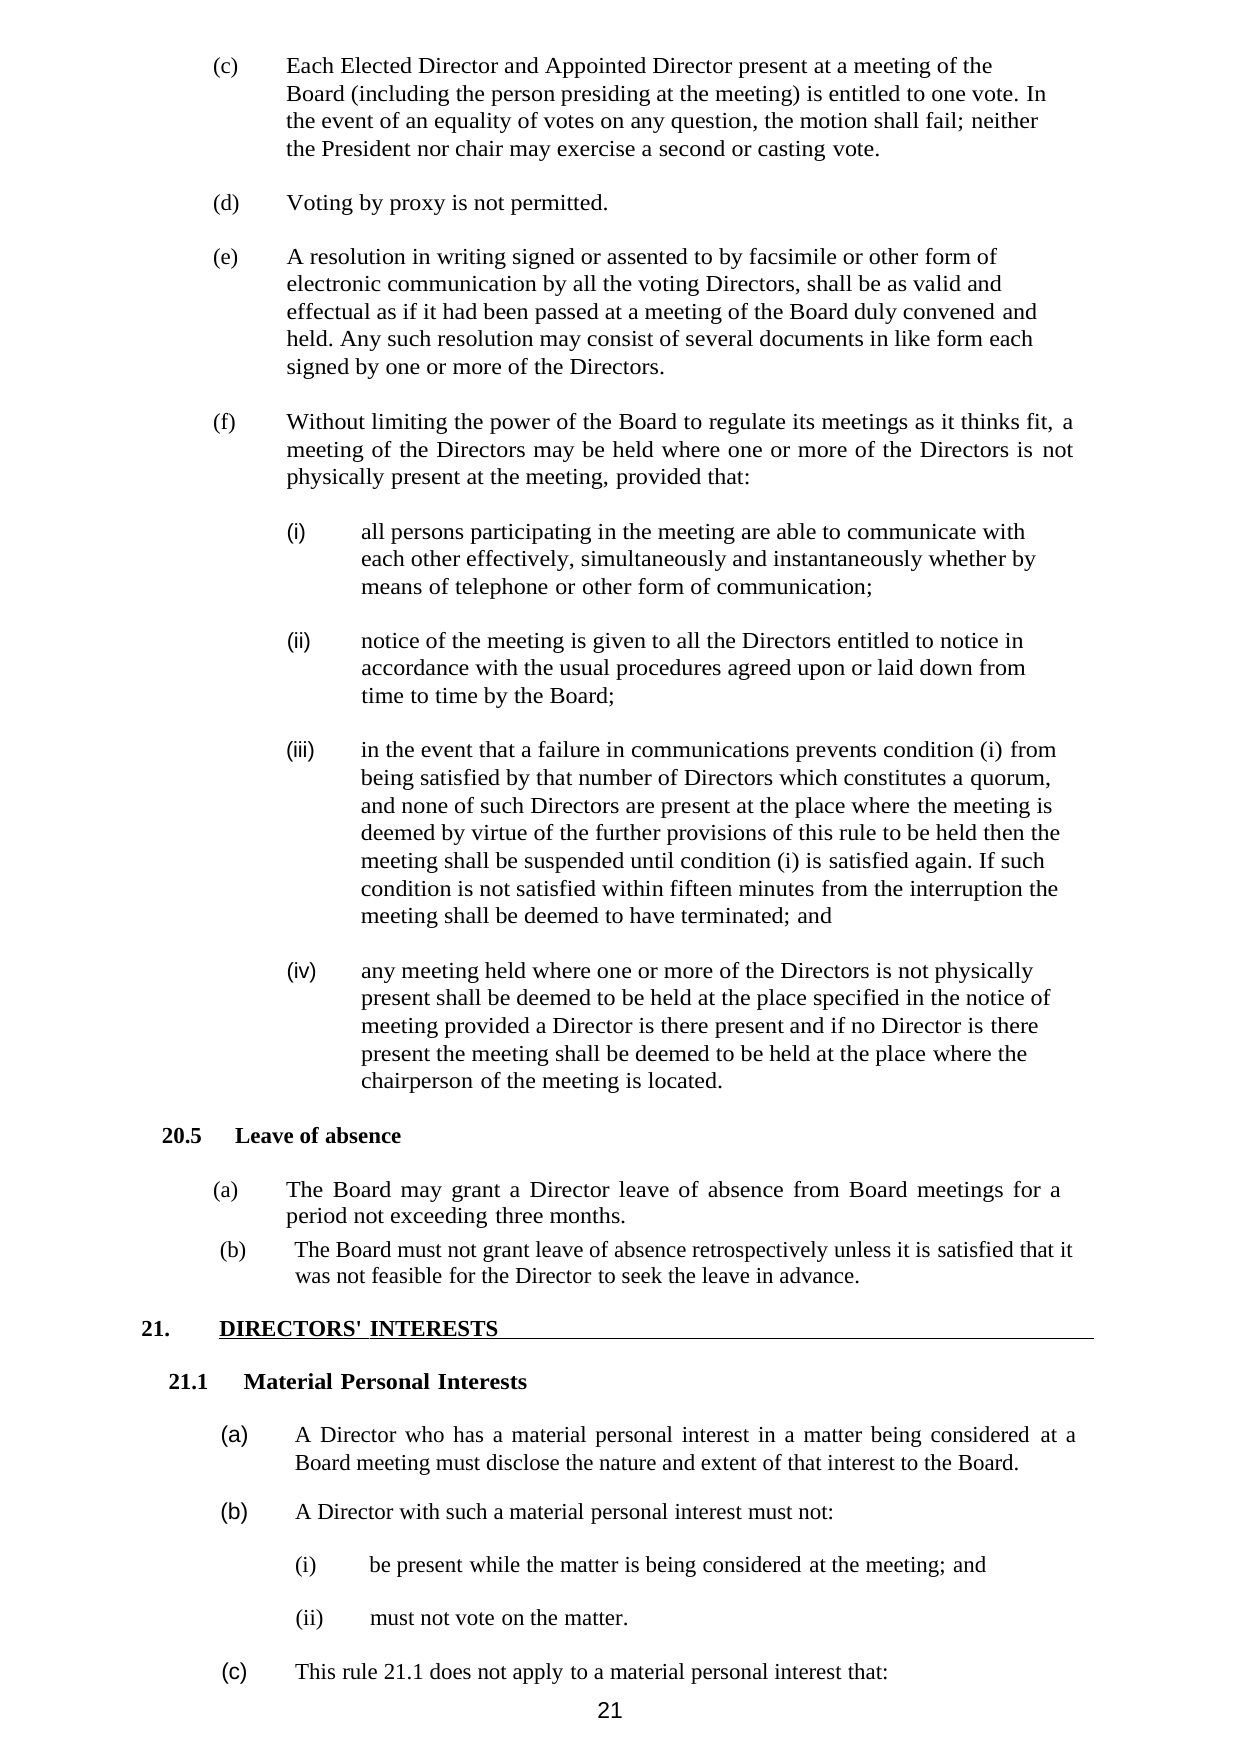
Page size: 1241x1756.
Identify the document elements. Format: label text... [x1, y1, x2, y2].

list The Board may grant a Director leave of absence from Board meetings for a period not exceeding three months. [213, 1176, 1062, 1229]
list all persons participating in the meeting are able to communicate with each other effectively, simultaneously and instantaneously whether by means of telephone or other form of communication; [286, 518, 1074, 599]
list A Director with such a material personal interest must not: [220, 1498, 1219, 1524]
list Without limiting the power of the Board to regulate its meetings as it thinks fit, a meeting of the Directors may be held where one or more of the Directors is not physically present at the meeting, provided that: [213, 408, 1073, 489]
list A resolution in writing signed or assented to by facsimile or other form of electronic communication by all the voting Directors, shall be as valid and effectual as if it had been passed at a meeting of the Board duly convened and held. Any such resolution may consist of several documents in like form each signed by one or more of the Directors. [213, 243, 1059, 379]
list Each Elected Director and Appointed Director present at a meeting of the Board (including the person presiding at the meeting) is entitled to one vote. In the event of an equality of votes on any question, the motion shall fail; neither the President nor chair may exercise a second or casting vote. [213, 52, 1057, 161]
list Material Personal Interests [168, 1368, 1219, 1394]
list in the event that a failure in communications prevents condition (i) from being satisfied by that number of Directors which constitutes a quorum, and none of such Directors are present at the place where the meeting is deemed by virtue of the further provisions of this rule to be held then the meeting shall be suspended until condition (i) is satisfied again. If such condition is not satisfied within fifteen minutes from the interruption the meeting shall be deemed to have terminated; and [286, 737, 1073, 928]
list This rule 21.1 does not apply to a material personal interest that: [221, 1658, 1219, 1684]
list be present while the matter is being considered at the meeting; and [295, 1551, 1219, 1577]
subtitle Leave of absence [162, 1122, 1219, 1148]
list Voting by proxy is not permitted. [213, 189, 1219, 216]
list any meeting held where one or more of the Directors is not physically present shall be deemed to be held at the place specified in the notice of meeting provided a Director is there present and if no Director is there present the meeting shall be deemed to be held at the place where the chairperson of the meeting is located. [286, 957, 1074, 1093]
list A Director who has a material personal interest in a matter being considered at a Board meeting must disclose the nature and extent of that interest to the Board. [220, 1421, 1076, 1475]
list notice of the meeting is given to all the Directors entitled to notice in accordance with the usual procedures agreed upon or laid down from time to time by the Board; [287, 627, 1067, 708]
list DIRECTORS' INTERESTS [141, 1315, 1219, 1341]
list The Board must not grant leave of absence retrospectively unless it is satisfied that it was not feasible for the Director to seek the leave in advance. [219, 1236, 1075, 1288]
list must not vote on the matter. [295, 1604, 1219, 1630]
